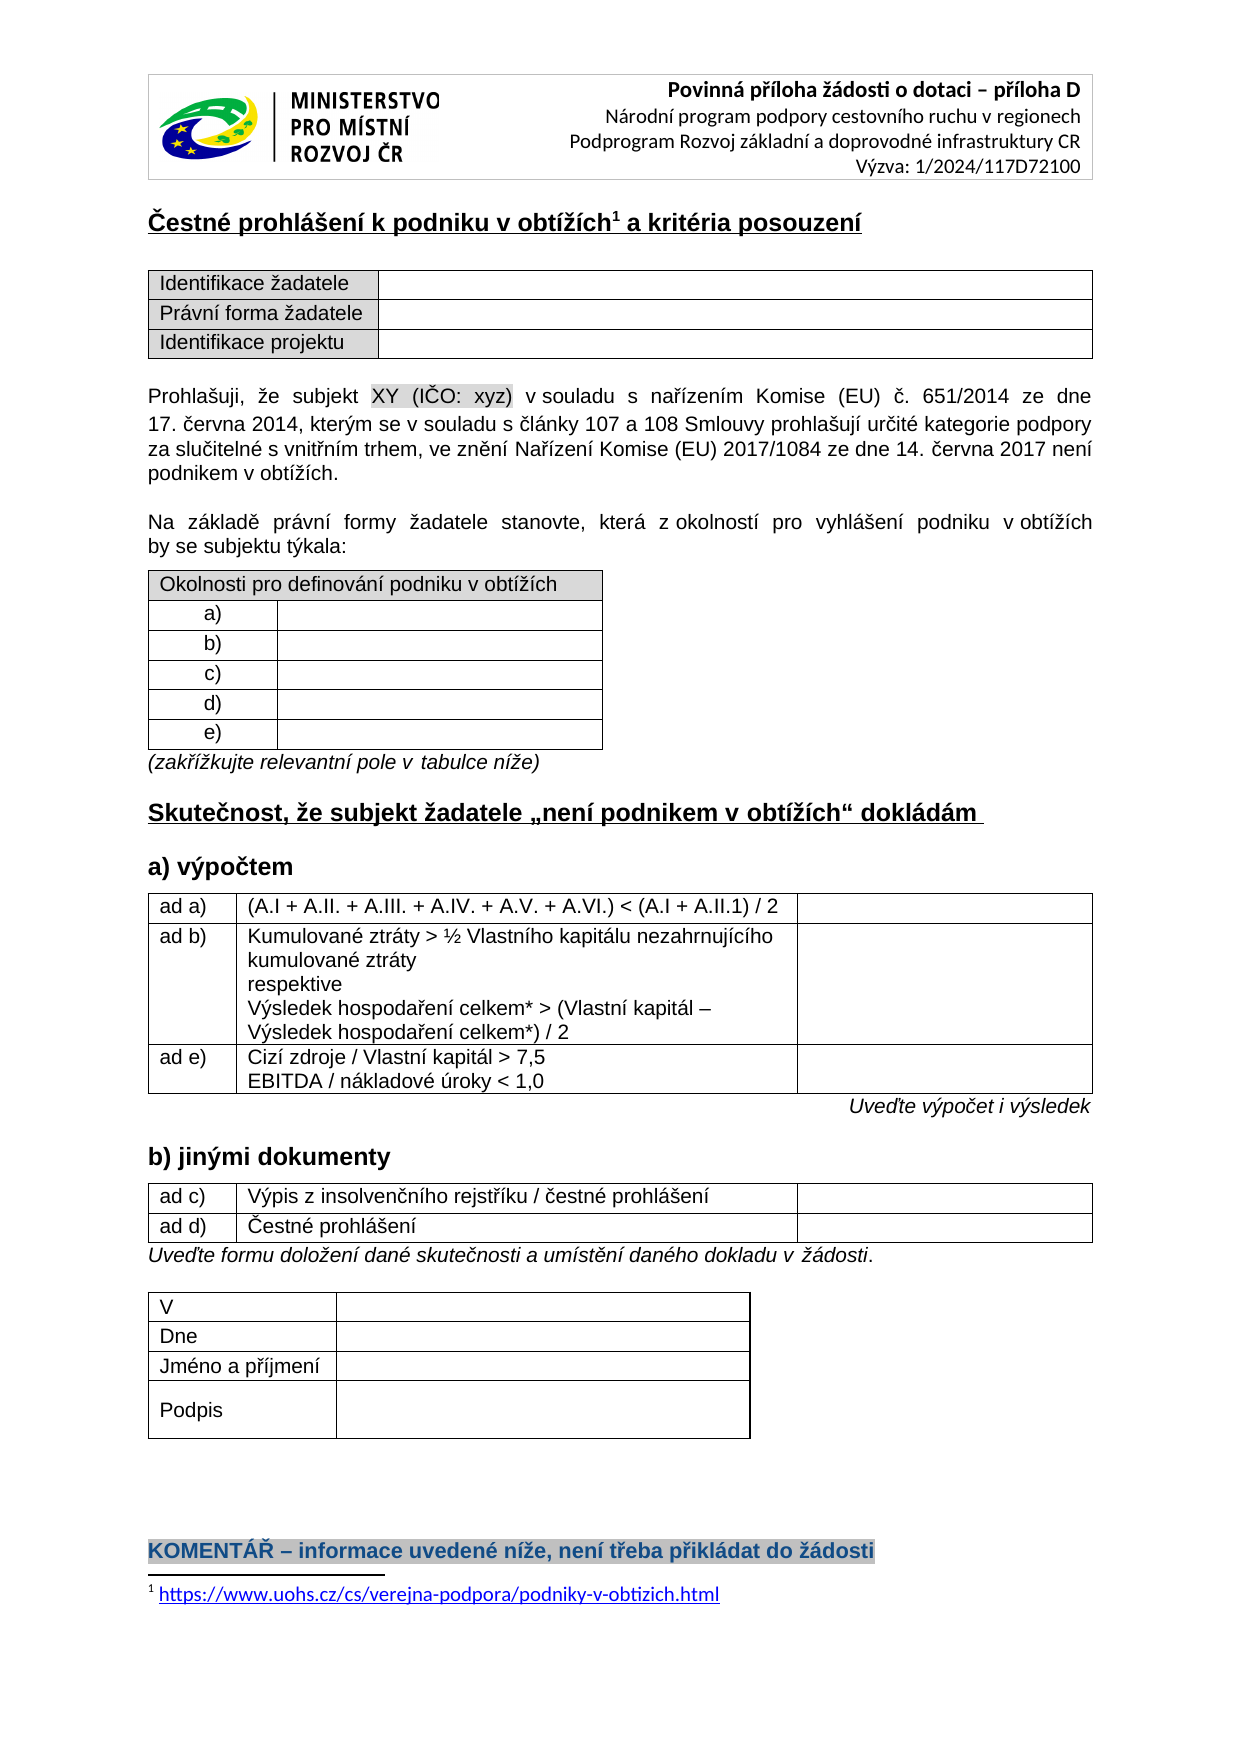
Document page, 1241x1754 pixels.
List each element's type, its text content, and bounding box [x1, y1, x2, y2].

table_cell [278, 661, 602, 689]
table_cell [379, 330, 1092, 358]
table_header Okolnosti pro definování podniku v obtížích [149, 571, 602, 600]
picture [159, 92, 439, 162]
table_cell Čestné prohlášení [237, 1214, 797, 1242]
table_cell Kumulované ztráty > ½ Vlastního kapitálu nezahrnujícího kumulované ztráty respektive Výsledek hospodaření celkem* > (Vlastní kapitál – Výsledek hospodaření celkem*) / 2 [237, 924, 797, 1044]
table_cell ad e) [149, 1045, 236, 1093]
table_header V [149, 1293, 336, 1321]
text a) výpočtem [148, 852, 1093, 881]
table_cell [798, 1045, 1092, 1093]
text Na základě právní formy žadatele stanovte, která z okolností pro vyhlášení podniku v obtížích by se subjektu týkala: [148, 510, 1093, 558]
table_cell [278, 631, 602, 659]
table_cell [337, 1322, 749, 1351]
table_cell [798, 1214, 1092, 1242]
table_cell ad b) [149, 924, 236, 1044]
text b) jinými dokumenty [148, 1142, 1093, 1171]
table_cell Jméno a příjmení [149, 1352, 336, 1380]
table_cell [278, 690, 602, 719]
text KOMENTÁŘ – informace uvedené níže, není třeba přikládat do žádosti [148, 1536, 1093, 1564]
table_cell c) [149, 661, 277, 689]
table_header ad c) [149, 1184, 236, 1213]
table_cell Dne [149, 1322, 336, 1351]
text Prohlašuji, že subjekt XY (IČO: xyz) v souladu s nařízením Komise (EU) č. 651/2014 ze dne 17. června 2014, kterým se v souladu s články 107 a 108 Smlouvy prohlašují určité kategorie podpory za slučitelné s vnitřním trhem, ve znění Nařízení Komise (EU) 2017/1084 ze dne 14. června 2017 není podnikem v obtížích. [148, 384, 1093, 485]
table_cell [337, 1381, 749, 1438]
table_header [379, 271, 1092, 299]
table_header ad a) [149, 894, 236, 923]
table_cell Identifikace projektu [149, 330, 378, 358]
table_header Výpis z insolvenčního rejstříku / čestné prohlášení [237, 1184, 797, 1213]
text Čestné prohlášení k podniku v obtížích a kritéria posouzení [148, 208, 1093, 237]
table_header [798, 894, 1092, 923]
table_cell e) [149, 720, 277, 749]
table_header Identifikace žadatele [149, 271, 378, 299]
table_cell [379, 300, 1092, 329]
table_cell b) [149, 631, 277, 659]
table_cell [798, 924, 1092, 1044]
table_cell Cizí zdroje / Vlastní kapitál > 7,5 EBITDA / nákladové úroky < 1,0 [237, 1045, 797, 1093]
text Uveďte výpočet i výsledek [148, 1094, 1093, 1118]
table_header [337, 1293, 749, 1321]
table_cell [337, 1352, 749, 1380]
table_cell Podpis [149, 1381, 336, 1438]
text (zakřížkujte relevantní pole v tabulce níže) [148, 750, 1093, 774]
table_cell [278, 720, 602, 749]
table_header [798, 1184, 1092, 1213]
table_cell [278, 601, 602, 630]
table_cell ad d) [149, 1214, 236, 1242]
table_cell Právní forma žadatele [149, 300, 378, 329]
table_cell d) [149, 690, 277, 719]
table_header (A.I + A.II. + A.III. + A.IV. + A.V. + A.VI.) < (A.I + A.II.1) / 2 [237, 894, 797, 923]
text Skutečnost, že subjekt žadatele „není podnikem v obtížích“ dokládám [148, 798, 1093, 827]
text Uveďte formu doložení dané skutečnosti a umístění daného dokladu v žádosti. [148, 1243, 1093, 1267]
table_cell a) [149, 601, 277, 630]
